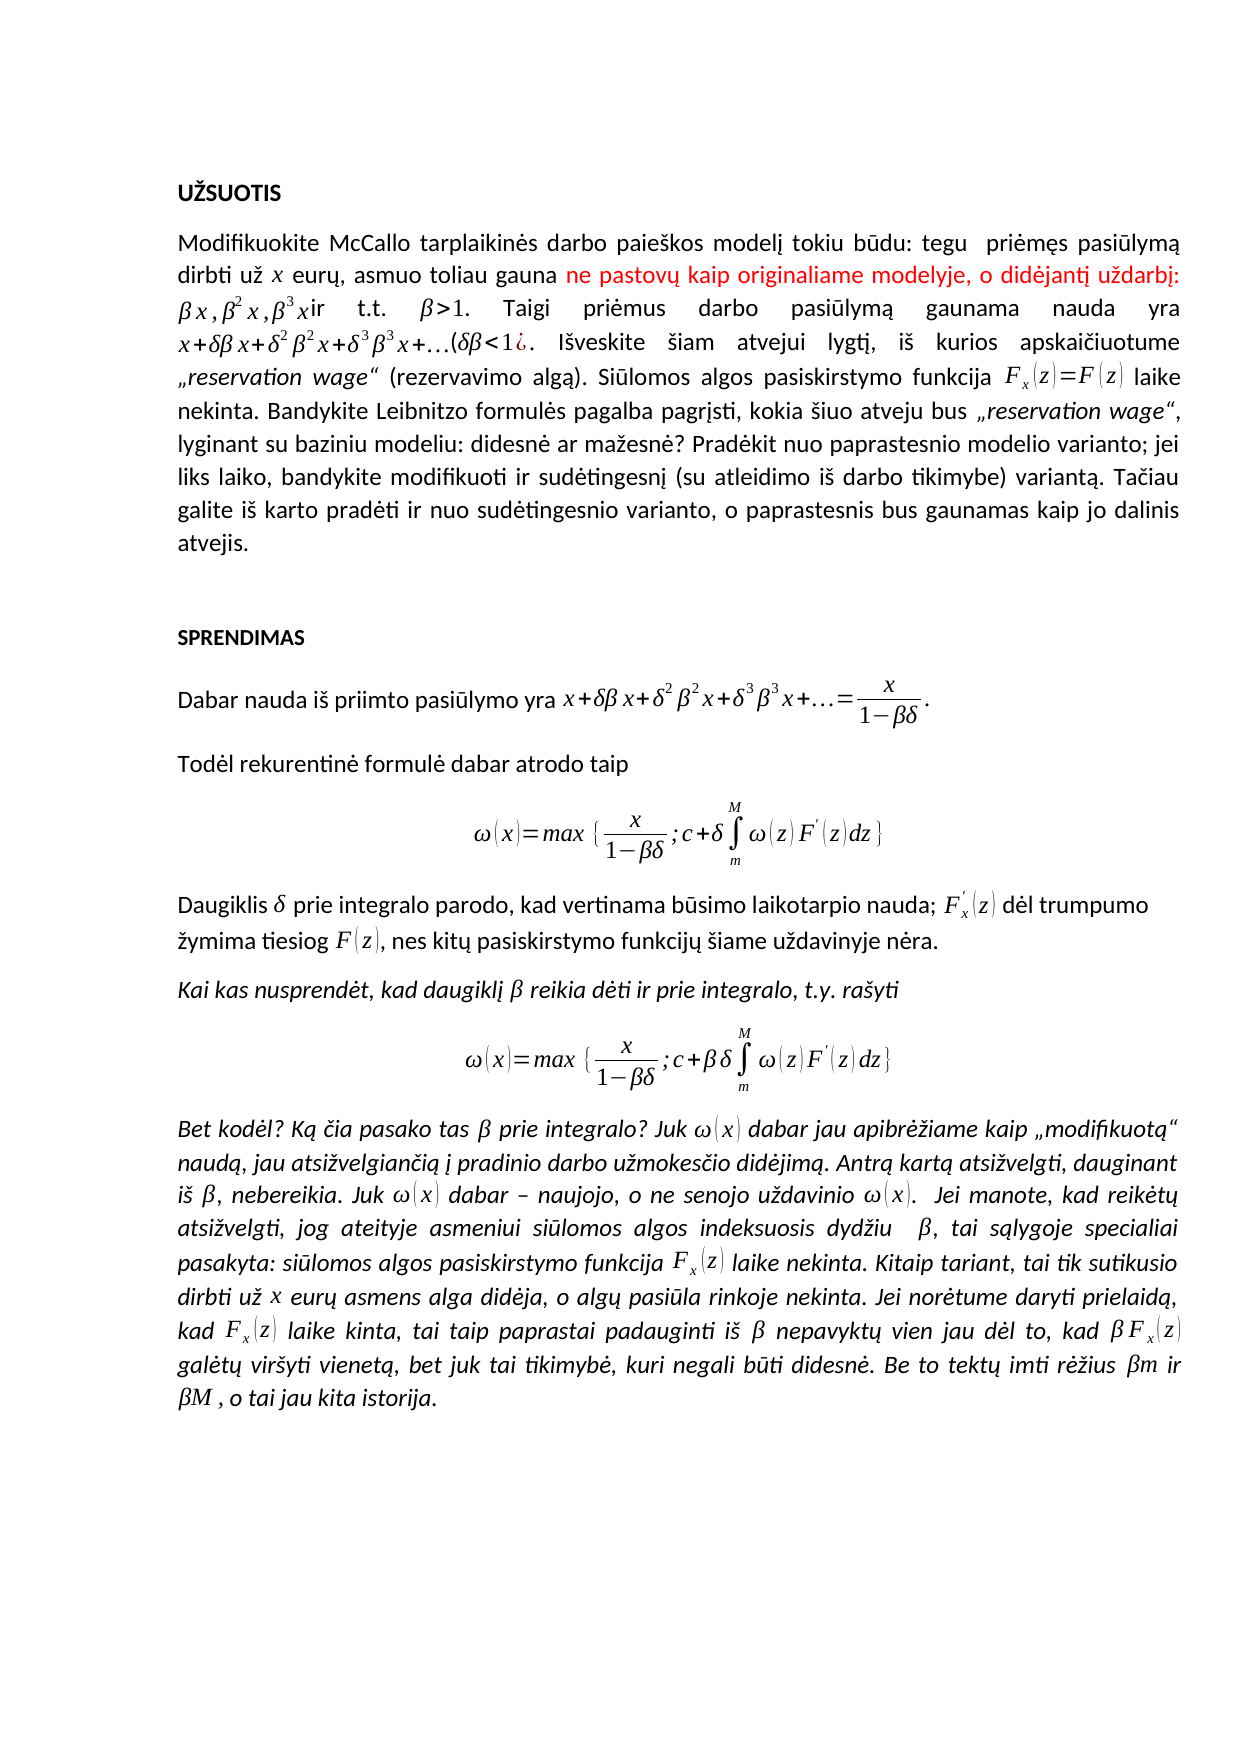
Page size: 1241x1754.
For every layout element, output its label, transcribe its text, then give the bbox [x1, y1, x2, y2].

text Todėl rekurentinė formulė dabar atrodo taip [177, 748, 1181, 779]
text Dabar nauda iš priimto pasiūlymo yra [177, 670, 1181, 729]
text UŽSUOTIS [177, 177, 1181, 208]
text Modifikuokite McCallo tarplaikinės darbo paieškos modelį tokiu būdu: tegu priėmęs pasiūlymą dirbti už eurų, asmuo toliau gauna ne pastovų kaip originaliame modelyje, o didėjantį uždarbį: ir t.t. . Taigi priėmus darbo pasiūlymą gaunama nauda yra ( Išveskite šiam atvejui lygtį, iš kurios apskaičiuotume „reservation wage“ (rezervavimo algą). Siūlomos algos pasiskirstymo funkcija laike nekinta. Bandykite Leibnitzo formulės pagalba pagrįsti, kokia šiuo atveju bus „reservation wage“, lyginant su baziniu modeliu: didesnė ar mažesnė? Pradėkit nuo paprastesnio modelio varianto; jei liks laiko, bandykite modifikuoti ir sudėtingesnį (su atleidimo iš darbo tikimybe) variantą. Tačiau galite iš karto pradėti ir nuo sudėtingesnio varianto, o paprastesnis bus gaunamas kaip jo dalinis atvejis. [177, 227, 1181, 557]
text SPRENDIMAS [177, 623, 1181, 651]
text Daugiklis prie integralo parodo, kad vertinama būsimo laikotarpio nauda; dėl trumpumo žymima tiesiog , nes kitų pasiskirstymo funkcijų šiame uždavinyje nėra. [177, 887, 1181, 955]
text Bet kodėl? Ką čia pasako tas prie integralo? Juk dabar jau apibrėžiame kaip „modifikuotą“ naudą, jau atsižvelgiančią į pradinio darbo užmokesčio didėjimą. Antrą kartą atsižvelgti, dauginant iš , nebereikia. Juk dabar – naujojo, o ne senojo uždavinio . Jei manote, kad reikėtų atsižvelgti, jog ateityje asmeniui siūlomos algos indeksuosis dydžiu , tai sąlygoje specialiai pasakyta: siūlomos algos pasiskirstymo funkcija laike nekinta. Kitaip tariant, tai tik sutikusio dirbti už eurų asmens alga didėja, o algų pasiūla rinkoje nekinta. Jei norėtume daryti prielaidą, kad laike kinta, tai taip paprastai padauginti iš nepavyktų vien jau dėl to, kad galėtų viršyti vienetą, bet juk tai tikimybė, kuri negali būti didesnė. Be to tektų imti rėžius ir o tai jau kita istorija. [177, 1114, 1181, 1412]
text Kai kas nusprendėt, kad daugiklį reikia dėti ir prie integralo, t.y. rašyti [177, 974, 1181, 1005]
